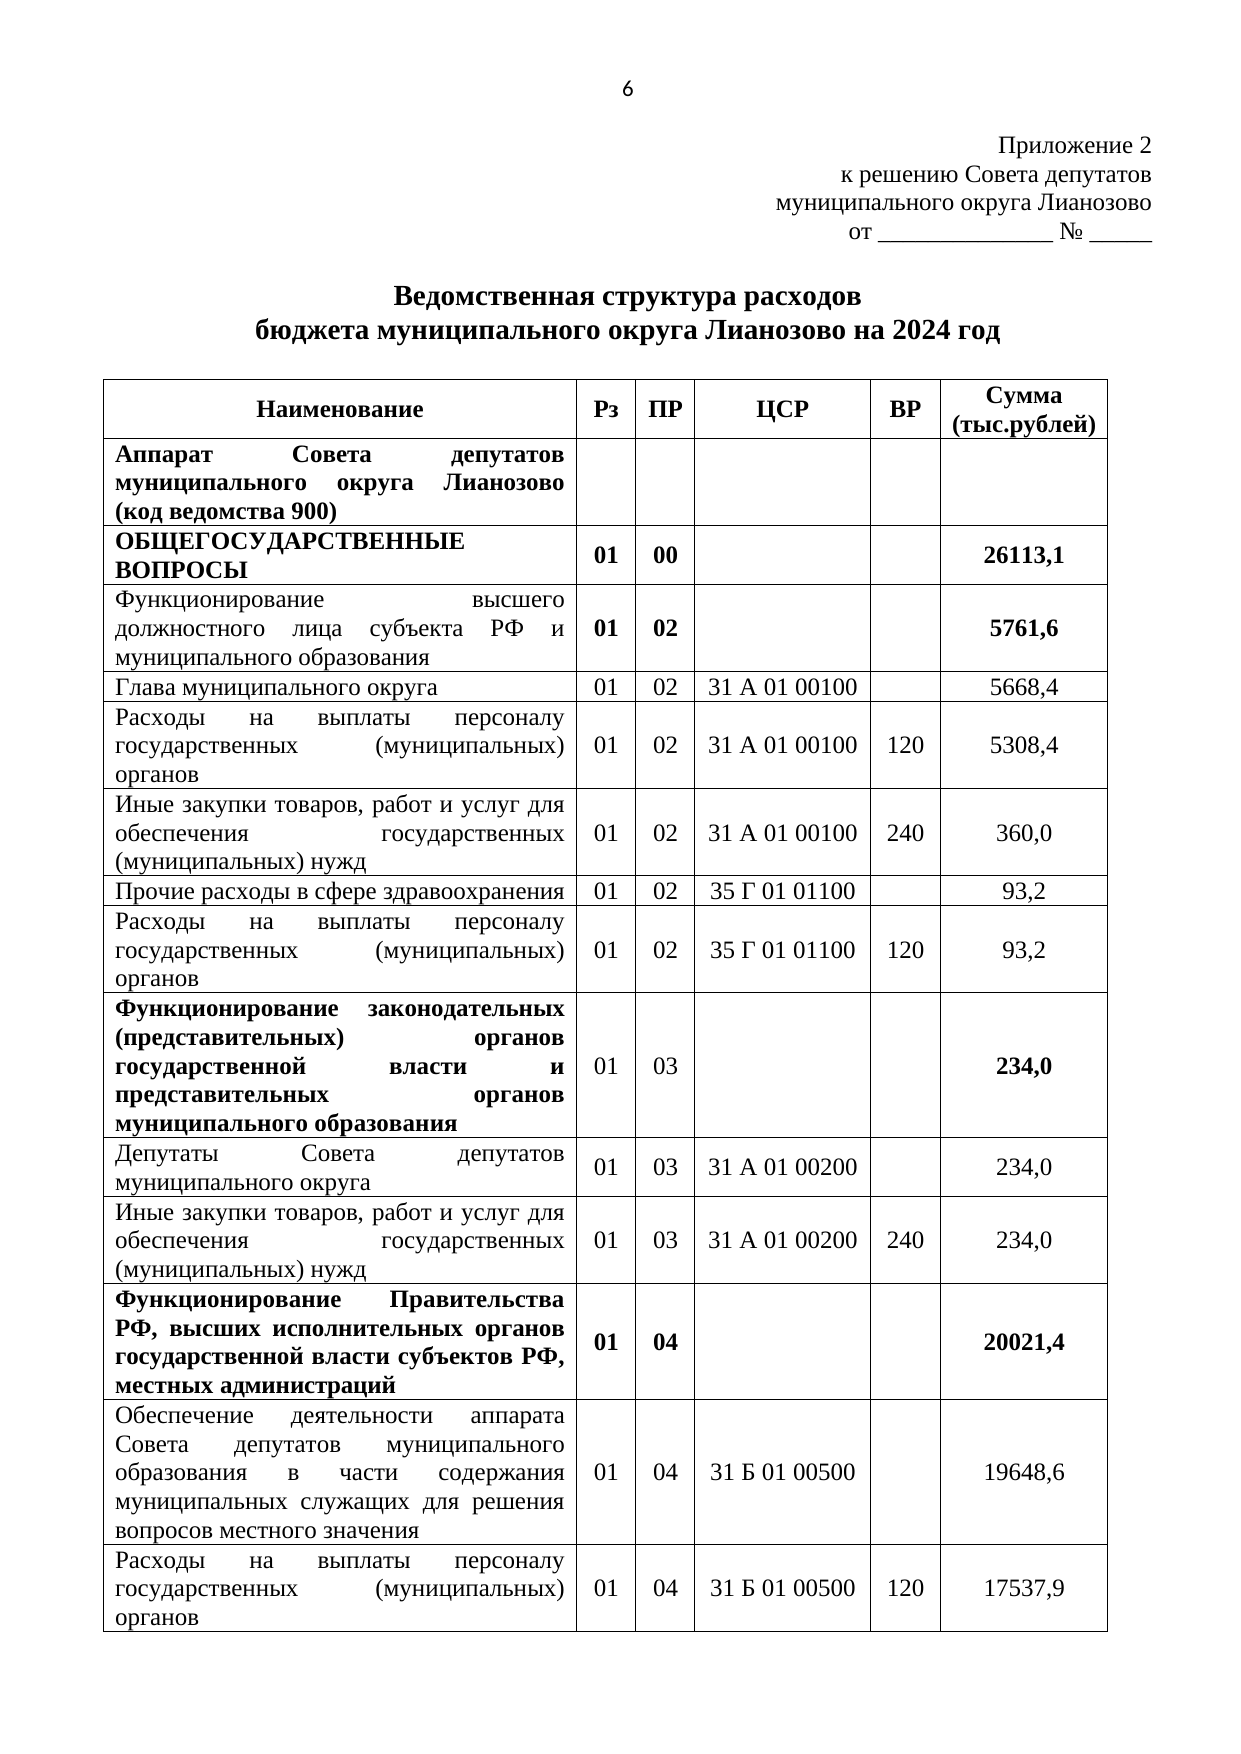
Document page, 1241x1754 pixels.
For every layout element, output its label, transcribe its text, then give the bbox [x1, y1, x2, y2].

table_header Сумма (тыс.рублей) [941, 380, 1107, 438]
table_cell 234,0 [941, 1197, 1107, 1283]
table_cell 31 Б 01 00500 [695, 1545, 870, 1631]
table_cell 234,0 [941, 993, 1107, 1137]
table_cell 04 [636, 1284, 694, 1399]
table_cell 31 А 01 00100 [695, 789, 870, 875]
table_cell 02 [636, 585, 694, 671]
table_cell [871, 439, 940, 525]
table_cell 01 [577, 1545, 635, 1631]
table_cell 02 [636, 876, 694, 905]
text Приложение 2 [103, 130, 1152, 159]
table_cell 240 [871, 1197, 940, 1283]
table_cell Глава муниципального округа [104, 672, 576, 701]
table_cell 20021,4 [941, 1284, 1107, 1399]
table_cell Прочие расходы в сфере здравоохранения [104, 876, 576, 905]
table_cell 04 [636, 1545, 694, 1631]
table_cell [695, 993, 870, 1137]
table_cell 02 [636, 672, 694, 701]
table_cell Расходы на выплаты персоналу государственных (муниципальных) органов [104, 702, 576, 788]
table_header ВР [871, 380, 940, 438]
table_cell [871, 526, 940, 583]
table_cell Функционирование высшего должностного лица субъекта РФ и муниципального образования [104, 585, 576, 671]
table_cell 31 А 01 00100 [695, 702, 870, 788]
table_cell [636, 439, 694, 525]
table_cell 120 [871, 1545, 940, 1631]
table_cell [871, 585, 940, 671]
table_cell Функционирование Правительства РФ, высших исполнительных органов государственной власти субъектов РФ, местных администраций [104, 1284, 576, 1399]
table_cell [577, 439, 635, 525]
table_cell 5308,4 [941, 702, 1107, 788]
table_cell 19648,6 [941, 1400, 1107, 1544]
table_cell 04 [636, 1400, 694, 1544]
table_cell Расходы на выплаты персоналу государственных (муниципальных) органов [104, 906, 576, 992]
table_cell 02 [636, 906, 694, 992]
table_cell 31 Б 01 00500 [695, 1400, 870, 1544]
table_cell [695, 439, 870, 525]
table_cell 31 А 01 00200 [695, 1138, 870, 1196]
table_cell [695, 585, 870, 671]
table_header ПР [636, 380, 694, 438]
table_cell 240 [871, 789, 940, 875]
table_cell [941, 439, 1107, 525]
table_cell 31 А 01 00100 [695, 672, 870, 701]
table_cell [695, 1284, 870, 1399]
table_cell 35 Г 01 01100 [695, 876, 870, 905]
table_cell Обеспечение деятельности аппарата Совета депутатов муниципального образования в части содержания муниципальных служащих для решения вопросов местного значения [104, 1400, 576, 1544]
table_cell 01 [577, 1138, 635, 1196]
table_cell Иные закупки товаров, работ и услуг для обеспечения государственных (муниципальных) нужд [104, 1197, 576, 1283]
text от ______________ № _____ [650, 216, 1152, 245]
table_cell 01 [577, 1284, 635, 1399]
table_cell [871, 672, 940, 701]
text бюджета муниципального округа Лианозово на 2024 год [103, 312, 1152, 346]
table_cell 5761,6 [941, 585, 1107, 671]
table_cell 93,2 [941, 876, 1107, 905]
table_cell 26113,1 [941, 526, 1107, 583]
text Ведомственная структура расходов [103, 278, 1152, 312]
table_cell 234,0 [941, 1138, 1107, 1196]
table_cell Функционирование законодательных (представительных) органов государственной власти и представительных органов муниципального образования [104, 993, 576, 1137]
table_cell [871, 993, 940, 1137]
table_cell 03 [636, 1138, 694, 1196]
table_cell 01 [577, 526, 635, 583]
table_cell 01 [577, 702, 635, 788]
table_cell 5668,4 [941, 672, 1107, 701]
table_cell [871, 1138, 940, 1196]
table_cell 17537,9 [941, 1545, 1107, 1631]
table_cell [871, 1284, 940, 1399]
table_cell 120 [871, 906, 940, 992]
table_cell 01 [577, 993, 635, 1137]
table_cell Депутаты Совета депутатов муниципального округа [104, 1138, 576, 1196]
table_cell 360,0 [941, 789, 1107, 875]
text к решению Совета депутатов [103, 159, 1152, 187]
table_cell 00 [636, 526, 694, 583]
table_cell 01 [577, 672, 635, 701]
table_cell [871, 876, 940, 905]
table_cell 35 Г 01 01100 [695, 906, 870, 992]
table_cell 31 А 01 00200 [695, 1197, 870, 1283]
table_cell ОБЩЕГОСУДАРСТВЕННЫЕ ВОПРОСЫ [104, 526, 576, 583]
table_cell Расходы на выплаты персоналу государственных (муниципальных) органов [104, 1545, 576, 1631]
table_cell 01 [577, 1400, 635, 1544]
table_cell 01 [577, 906, 635, 992]
table_header Рз [577, 380, 635, 438]
table_header ЦСР [695, 380, 870, 438]
table_cell 93,2 [941, 906, 1107, 992]
table_cell 01 [577, 789, 635, 875]
table_cell 03 [636, 993, 694, 1137]
table_cell 03 [636, 1197, 694, 1283]
text муниципального округа Лианозово [103, 187, 1152, 216]
table_cell 02 [636, 702, 694, 788]
table_cell Иные закупки товаров, работ и услуг для обеспечения государственных (муниципальных) нужд [104, 789, 576, 875]
table_cell 01 [577, 585, 635, 671]
table_cell 02 [636, 789, 694, 875]
table_cell 01 [577, 1197, 635, 1283]
table_cell [695, 526, 870, 583]
table_cell 120 [871, 702, 940, 788]
table_cell [871, 1400, 940, 1544]
table_header Наименование [104, 380, 576, 438]
table_cell Аппарат Совета депутатов муниципального округа Лианозово (код ведомства 900) [104, 439, 576, 525]
table_cell 01 [577, 876, 635, 905]
